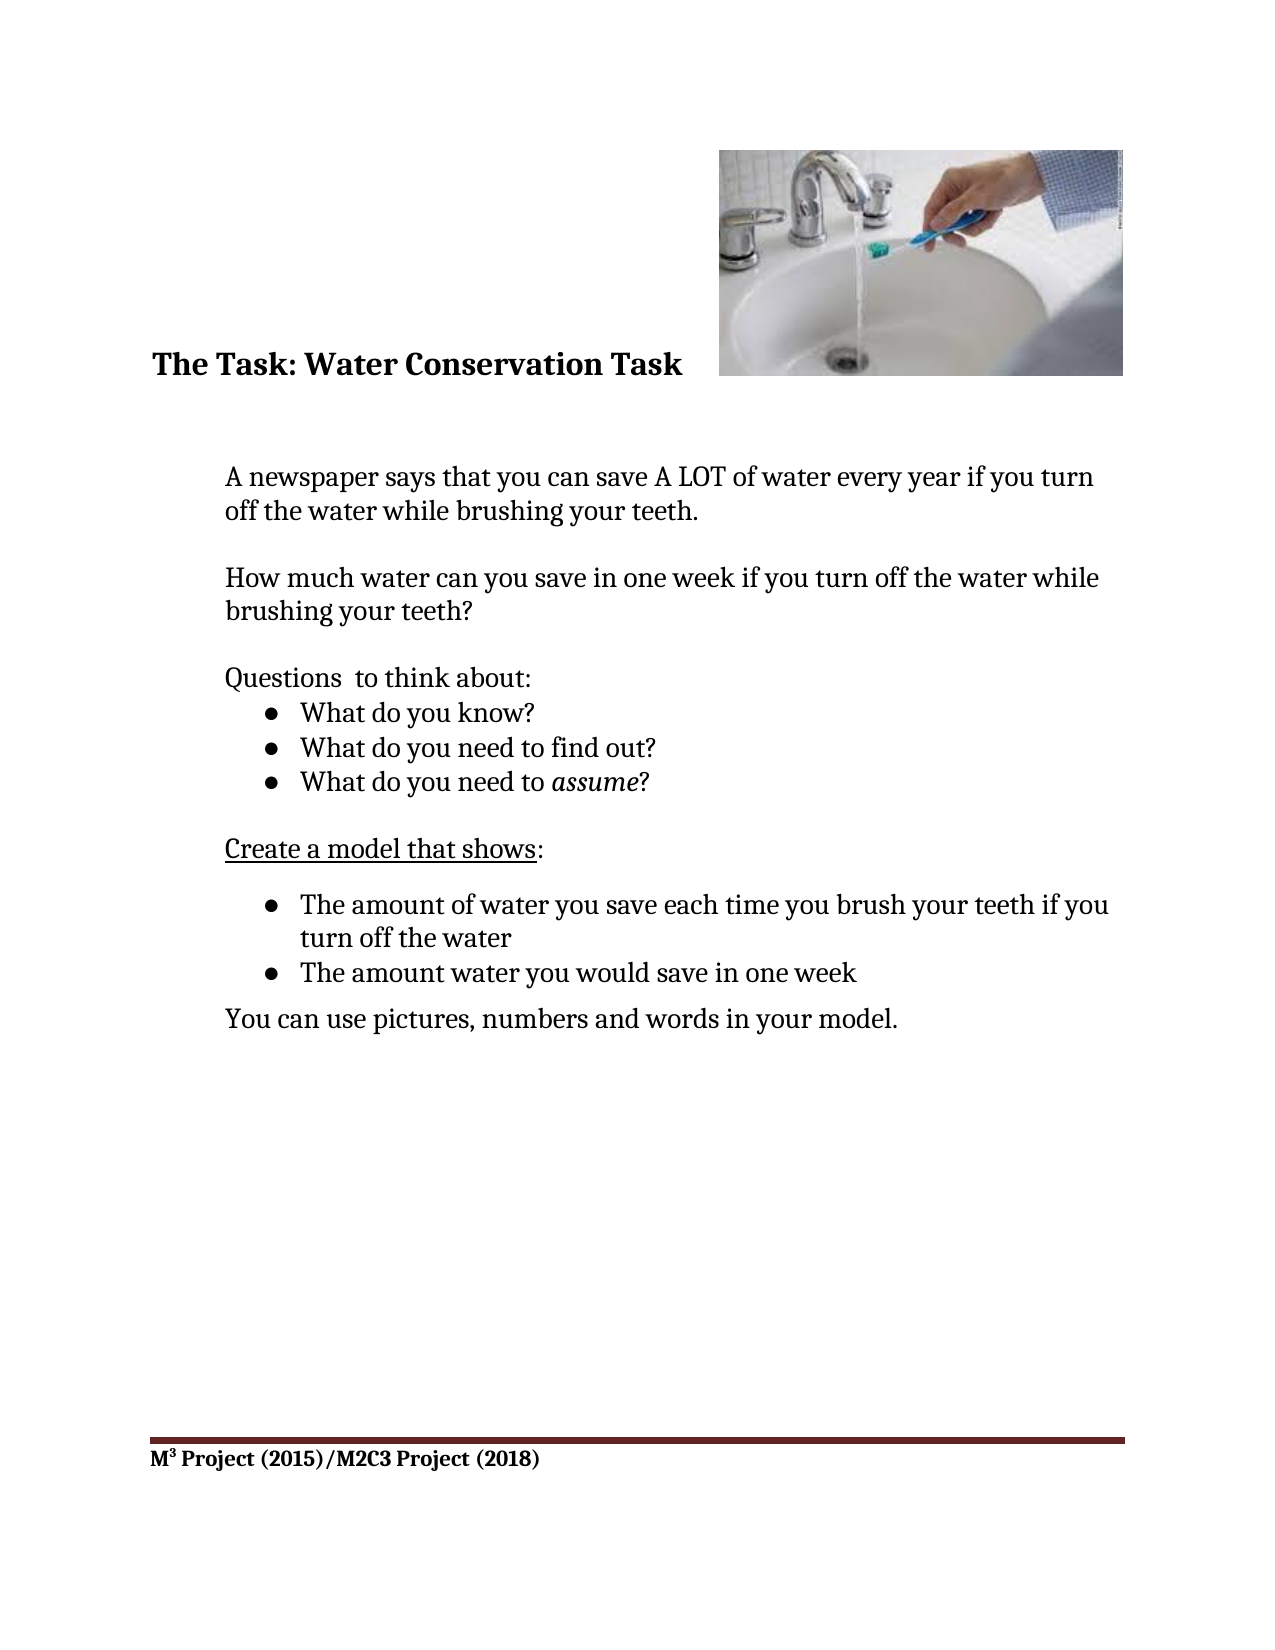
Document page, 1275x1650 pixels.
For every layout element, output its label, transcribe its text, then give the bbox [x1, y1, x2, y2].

list What do you know? [262, 695, 1125, 729]
text Questions to think about: [225, 661, 1125, 695]
list What do you need to find out? [262, 729, 1125, 764]
list The amount of water you save each time you brush your teeth if you turn off the water [262, 887, 1125, 955]
text How much water can you save in one week if you turn off the water while brushing your teeth? [225, 561, 1125, 628]
text Create a model that shows: [225, 832, 1125, 866]
list What do you need to assume? [262, 764, 1125, 799]
list The amount water you would save in one week [262, 955, 1125, 990]
text A newspaper says that you can save A LOT of water every year if you turn off the water while brushing your teeth. [225, 460, 1125, 527]
text You can use pictures, numbers and words in your model. [225, 1002, 1125, 1036]
picture [719, 150, 1123, 376]
